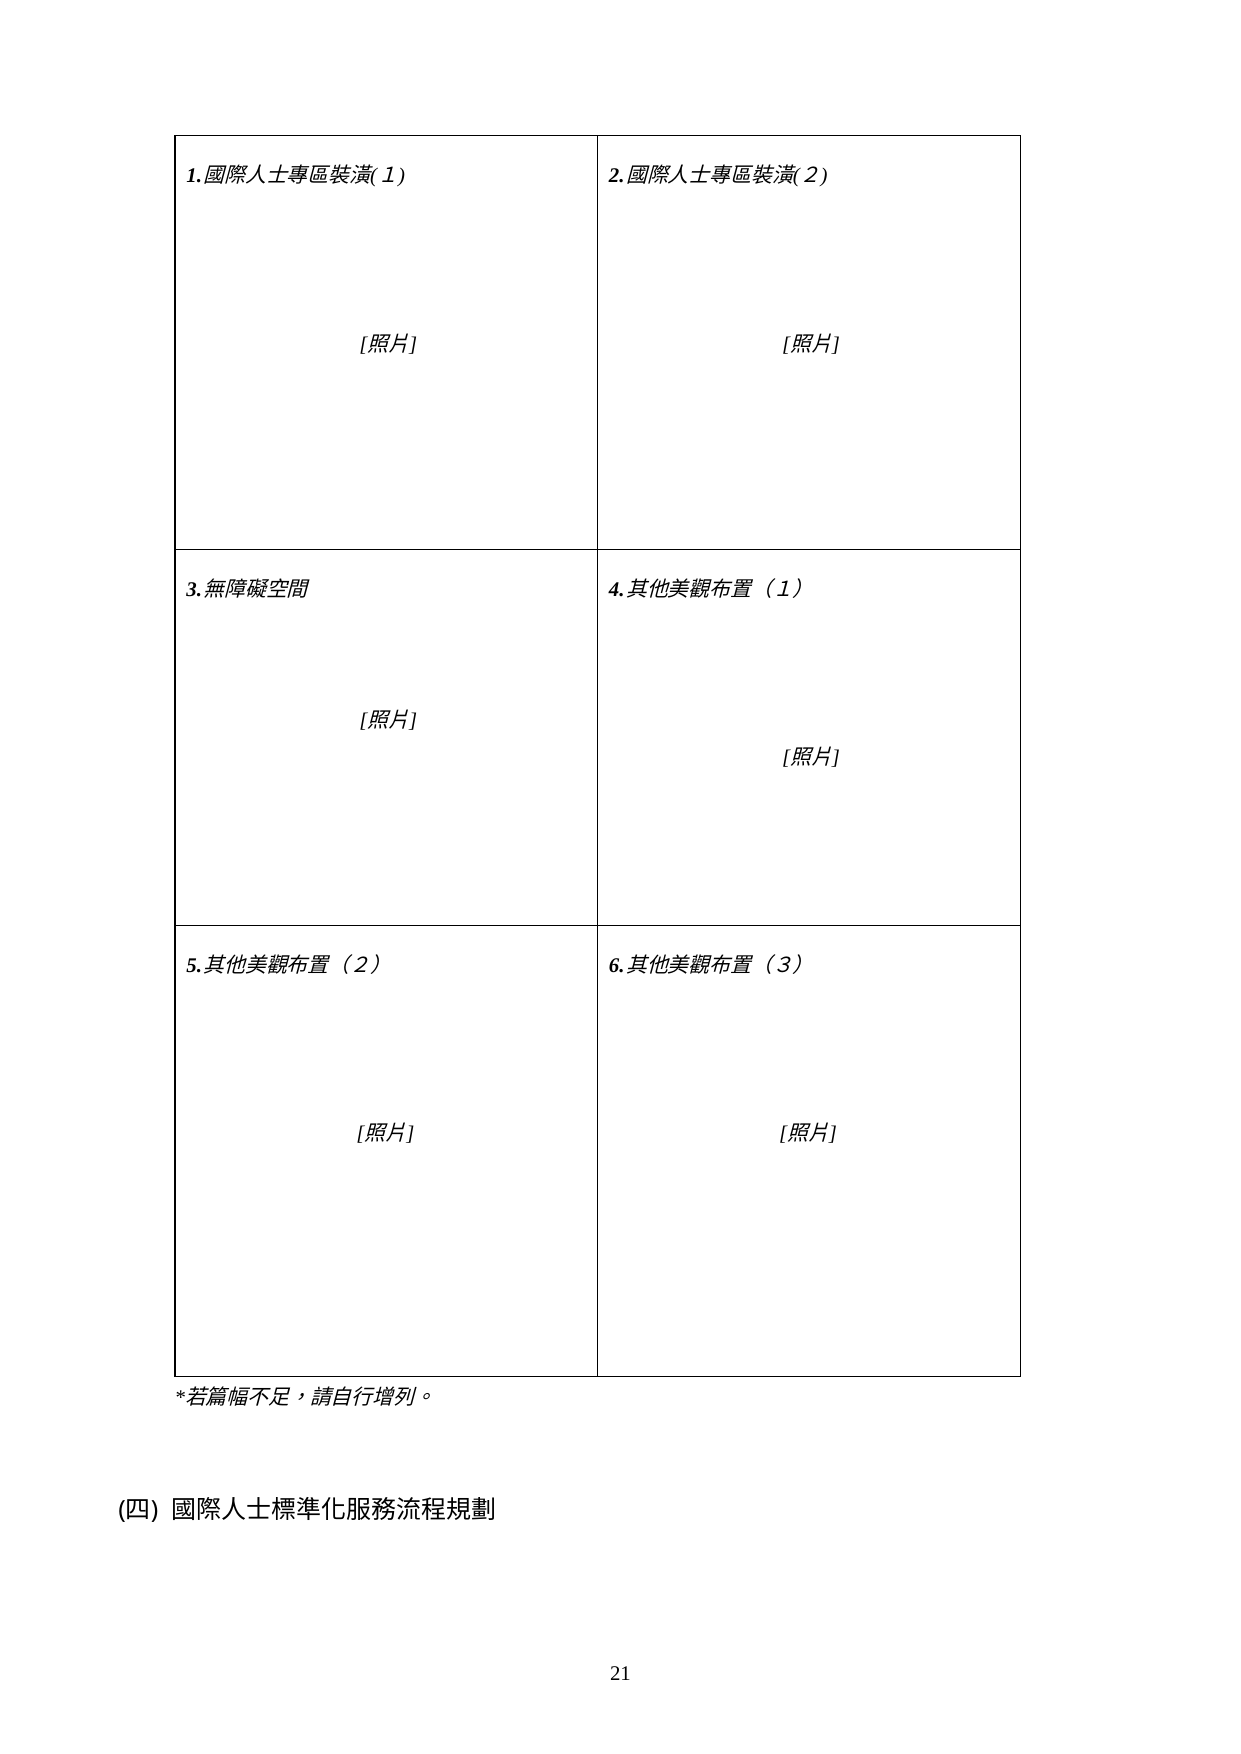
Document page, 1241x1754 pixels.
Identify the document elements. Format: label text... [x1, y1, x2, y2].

text *若篇幅不足，請自行增列。 [174, 1377, 1122, 1414]
table_cell 其他美觀布置（２） [照片] [176, 926, 597, 1376]
list 國際人士標準化服務流程規劃 [118, 1489, 1122, 1527]
table_cell 其他美觀布置（１） [照片] [598, 550, 1020, 924]
table_header 國際人士專區裝潢(２) [照片] [598, 136, 1020, 548]
table_header 國際人士專區裝潢(１) [照片] [176, 136, 597, 548]
table_cell 無障礙空間 [照片] [176, 550, 597, 924]
table_cell 其他美觀布置（３） [照片] [598, 926, 1020, 1376]
